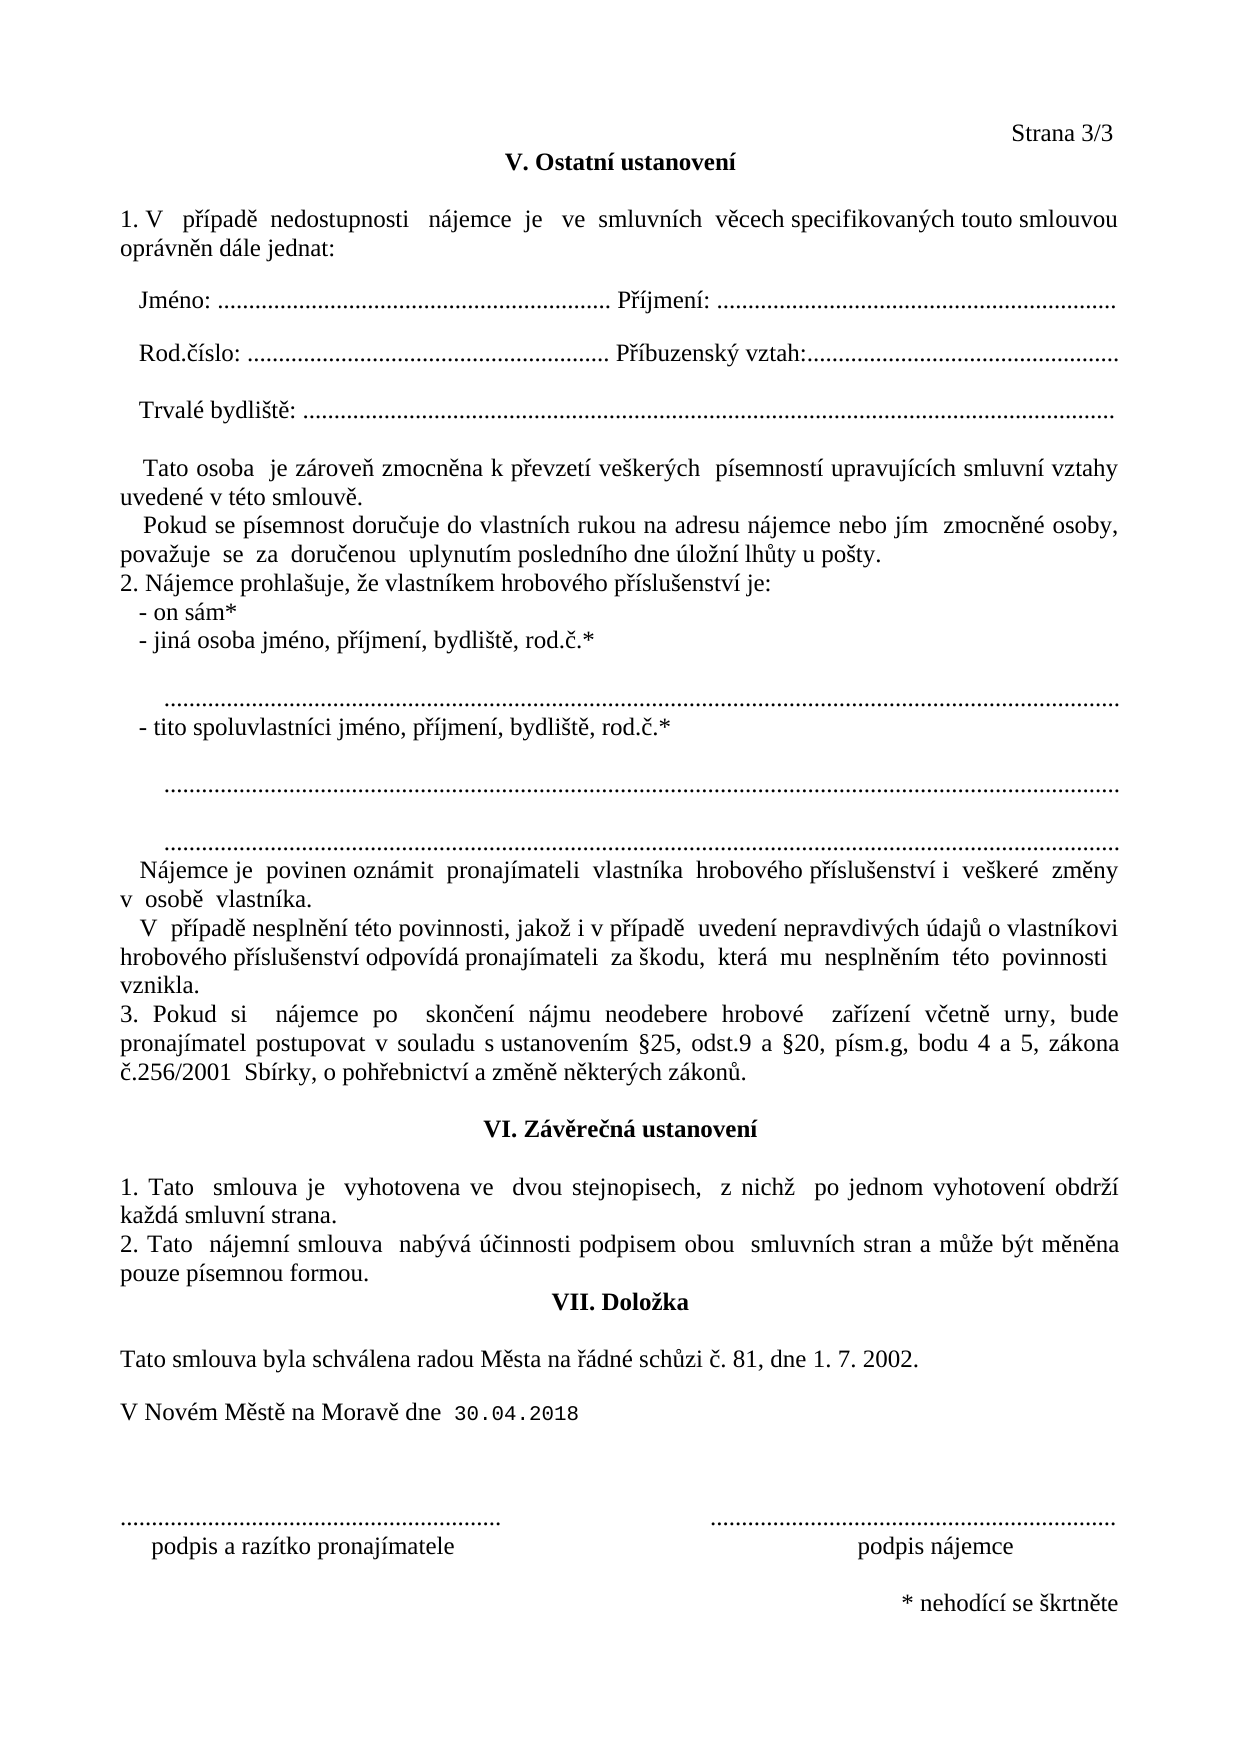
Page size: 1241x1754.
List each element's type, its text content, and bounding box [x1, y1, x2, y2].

text - on sám* [120, 597, 1120, 625]
text V. Ostatní ustanovení [120, 147, 1120, 176]
text Strana 3/3 [120, 118, 1120, 147]
text * nehodící se škrtněte [857, 1588, 1120, 1617]
text Rod.číslo: .......................................................... Příbuzenský vztah:.................................................. [120, 338, 1120, 367]
text 3. Pokud si nájemce po skončení nájmu neodebere hrobové zařízení včetně urny, bude pronajímatel postupovat v souladu s ustanovením §25, odst.9 a §20, písm.g, bodu 5, zákona č.256/2001 Sbírky, o pohřebnictví a změně některých zákonů. [120, 999, 1120, 1085]
text 2. Nájemce prohlašuje, že vlastníkem hrobového příslušenství je: [120, 568, 1120, 597]
text Jméno: ............................................................... Příjmení: ................................................................ [120, 286, 1120, 314]
text Tato smlouva byla schválena radou Města na řádné schůzi č. 81, dne 1. 7. 2002. [120, 1344, 1120, 1373]
text ............................................................. ................................................................. [120, 1502, 1120, 1531]
text 1. Tato smlouva je vyhotovena ve dvou stejnopisech, z nichž po jednom vyhotovení obdrží každá smluvní strana. [120, 1172, 1120, 1229]
text 2. Tato nájemní smlouva nabývá účinnosti podpisem obou smluvních stran a může být měněna pouze písemnou formou. [120, 1229, 1120, 1287]
text ......................................................................................................................................................... [120, 683, 1120, 712]
text V případě nesplnění této povinnosti, jakož i v případě uvedení nepravdivých údajů o vlastníkovi hrobového příslušenství odpovídá pronajímateli za škodu, která mu nesplněním této povinnosti [120, 913, 1120, 970]
text ......................................................................................................................................................... [120, 827, 1120, 855]
text - jiná osoba jméno, příjmení, bydliště, rod.č.* [120, 625, 1120, 654]
text - tito spoluvlastníci jméno, příjmení, bydliště, rod.č.* [120, 712, 1120, 740]
text Pokud se písemnost doručuje do vlastních rukou na adresu nájemce nebo jím zmocněné osoby, považuje se za doručenou uplynutím posledního dne úložní lhůty u pošty. [120, 510, 1120, 568]
text vznikla. [120, 970, 1120, 999]
text 1. V případě nedostupnosti nájemce je ve smluvních věcech specifikovaných touto smlouvou oprávněn dále jednat: [120, 204, 1120, 262]
text V Novém Městě na Moravě dne 30.04.2018 [120, 1397, 1120, 1426]
text Nájemce je povinen oznámit pronajímateli vlastníka hrobového příslušenství i veškeré změny v osobě vlastníka. [120, 855, 1120, 913]
text VI. Závěrečná ustanovení [120, 1114, 1120, 1143]
text Tato osoba je zároveň zmocněna k převzetí veškerých písemností upravujících smluvní vztahy uvedené v této smlouvě. [120, 453, 1120, 510]
text ......................................................................................................................................................... [120, 769, 1120, 798]
text VII. Doložka [120, 1287, 1120, 1315]
text podpis a razítko pronajímatele podpis nájemce [120, 1531, 1120, 1560]
text Trvalé bydliště: .................................................................................................................................. [120, 395, 1120, 424]
